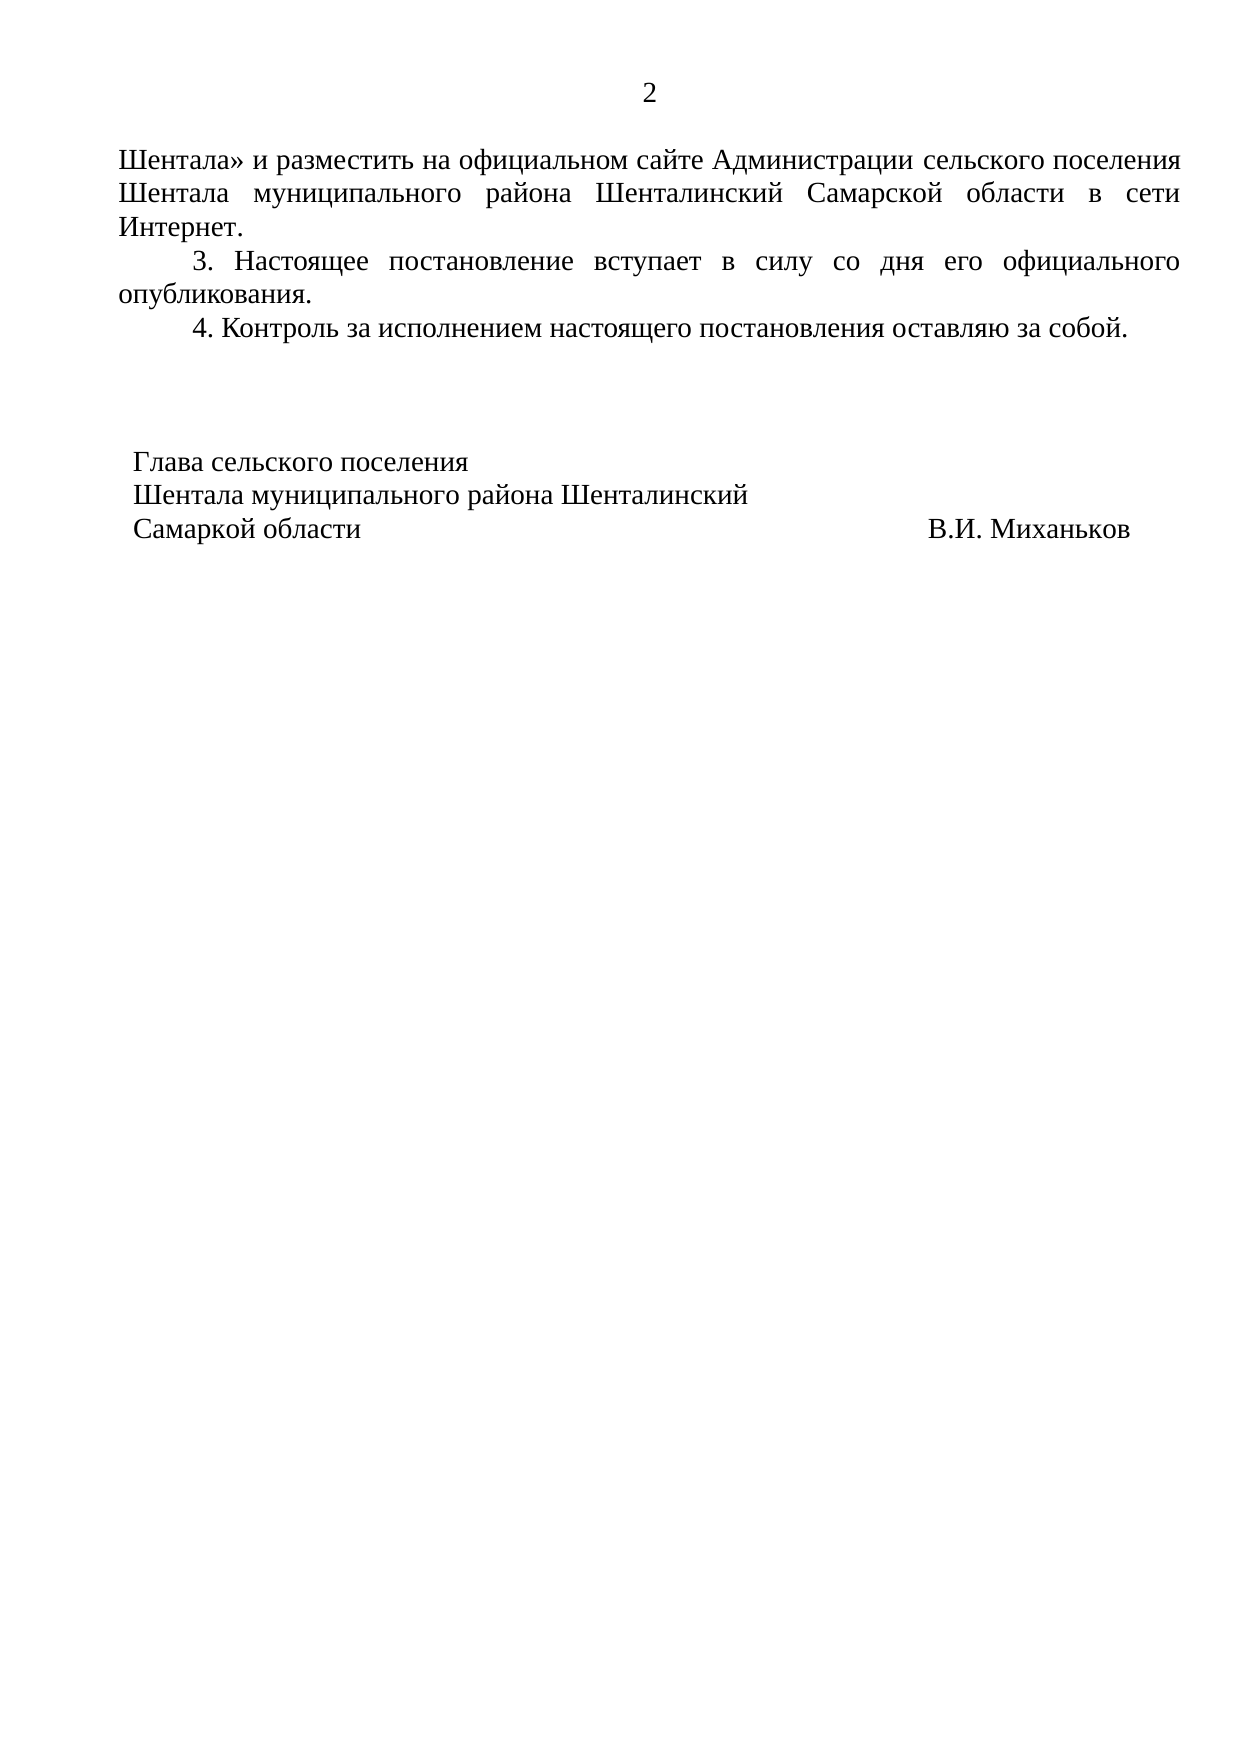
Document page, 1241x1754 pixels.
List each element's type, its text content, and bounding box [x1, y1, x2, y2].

text Глава сельского поселения [118, 444, 1181, 477]
text 3. Настоящее постановление вступает в силу со дня его официального опубликования. [118, 243, 1181, 310]
text Самаркой области В.И. Миханьков [118, 511, 1181, 544]
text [118, 142, 1181, 243]
text Шентала муниципального района Шенталинский [118, 477, 1181, 511]
text 4. Контроль за исполнением настоящего постановления оставляю за собой. [118, 310, 1181, 343]
